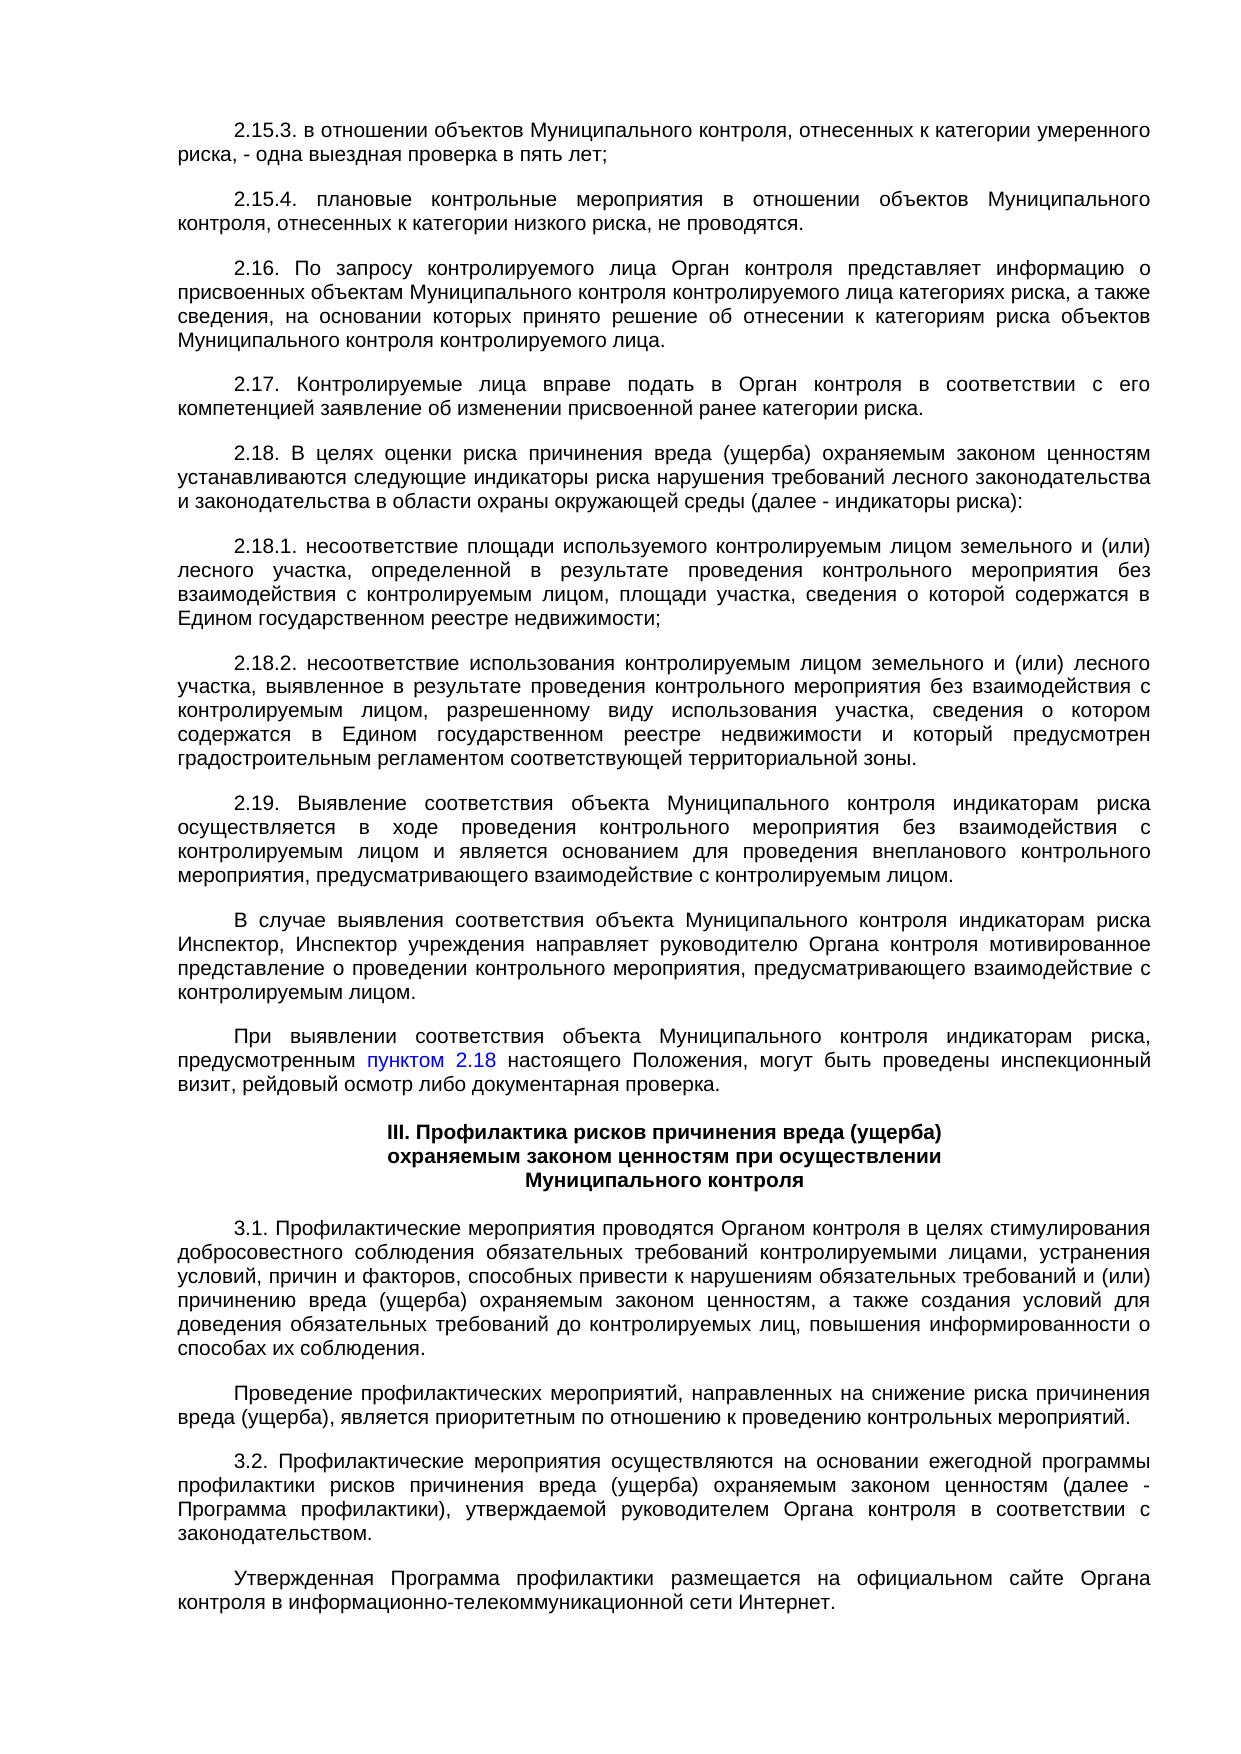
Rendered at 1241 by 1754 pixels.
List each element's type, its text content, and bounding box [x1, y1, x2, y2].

text Утвержденная Программа профилактики размещается на официальном сайте Органа контроля в информационно-телекоммуникационной сети Интернет. [177, 1566, 1152, 1614]
text 3.2. Профилактические мероприятия осуществляются на основании ежегодной программы профилактики рисков причинения вреда (ущерба) охраняемым законом ценностям (далее - Программа профилактики), утверждаемой руководителем Органа контроля в соответствии с законодательством. [177, 1449, 1152, 1545]
text 2.17. Контролируемые лица вправе подать в Орган контроля в соответствии с его компетенцией заявление об изменении присвоенной ранее категории риска. [177, 372, 1152, 420]
text 2.15.4. плановые контрольные мероприятия в отношении объектов Муниципального контроля, отнесенных к категории низкого риска, не проводятся. [177, 187, 1152, 235]
title охраняемым законом ценностям при осуществлении [177, 1144, 1152, 1168]
text Проведение профилактических мероприятий, направленных на снижение риска причинения вреда (ущерба), является приоритетным по отношению к проведению контрольных мероприятий. [177, 1381, 1152, 1428]
text 2.18.1. несоответствие площади используемого контролируемым лицом земельного и (или) лесного участка, определенной в результате проведения контрольного мероприятия без взаимодействия с контролируемым лицом, площади участка, сведения о которой содержатся в Едином государственном реестре недвижимости; [177, 534, 1152, 629]
text 2.18. В целях оценки риска причинения вреда (ущерба) охраняемым законом ценностям устанавливаются следующие индикаторы риска нарушения требований лесного законодательства и законодательства в области охраны окружающей среды (далее - индикаторы риска): [177, 441, 1152, 513]
text 2.18.2. несоответствие использования контролируемым лицом земельного и (или) лесного участка, выявленное в результате проведения контрольного мероприятия без взаимодействия с контролируемым лицом, разрешенному виду использования участка, сведения о котором содержатся в Едином государственном реестре недвижимости и который предусмотрен градостроительным регламентом соответствующей территориальной зоны. [177, 650, 1152, 770]
text 3.1. Профилактические мероприятия проводятся Органом контроля в целях стимулирования добросовестного соблюдения обязательных требований контролируемыми лицами, устранения условий, причин и факторов, способных привести к нарушениям обязательных требований и (или) причинению вреда (ущерба) охраняемым законом ценностям, а также создания условий для доведения обязательных требований до контролируемых лиц, повышения информированности о способах их соблюдения. [177, 1216, 1152, 1360]
title III. Профилактика рисков причинения вреда (ущерба) [177, 1120, 1152, 1144]
text При выявлении соответствия объекта Муниципального контроля индикаторам риска, предусмотренным пунктом 2.18 настоящего Положения, могут быть проведены инспекционный визит, рейдовый осмотр либо документарная проверка. [177, 1024, 1152, 1096]
text 2.15.3. в отношении объектов Муниципального контроля, отнесенных к категории умеренного риска, - одна выездная проверка в пять лет; [177, 118, 1152, 166]
text 2.16. По запросу контролируемого лица Орган контроля представляет информацию о присвоенных объектам Муниципального контроля контролируемого лица категориях риска, а также сведения, на основании которых принято решение об отнесении к категориям риска объектов Муниципального контроля контролируемого лица. [177, 256, 1152, 351]
text В случае выявления соответствия объекта Муниципального контроля индикаторам риска Инспектор, Инспектор учреждения направляет руководителю Органа контроля мотивированное представление о проведении контрольного мероприятия, предусматривающего взаимодействие с контролируемым лицом. [177, 908, 1152, 1003]
title Муниципального контроля [177, 1168, 1152, 1192]
text 2.19. Выявление соответствия объекта Муниципального контроля индикаторам риска осуществляется в ходе проведения контрольного мероприятия без взаимодействия с контролируемым лицом и является основанием для проведения внепланового контрольного мероприятия, предусматривающего взаимодействие с контролируемым лицом. [177, 791, 1152, 887]
